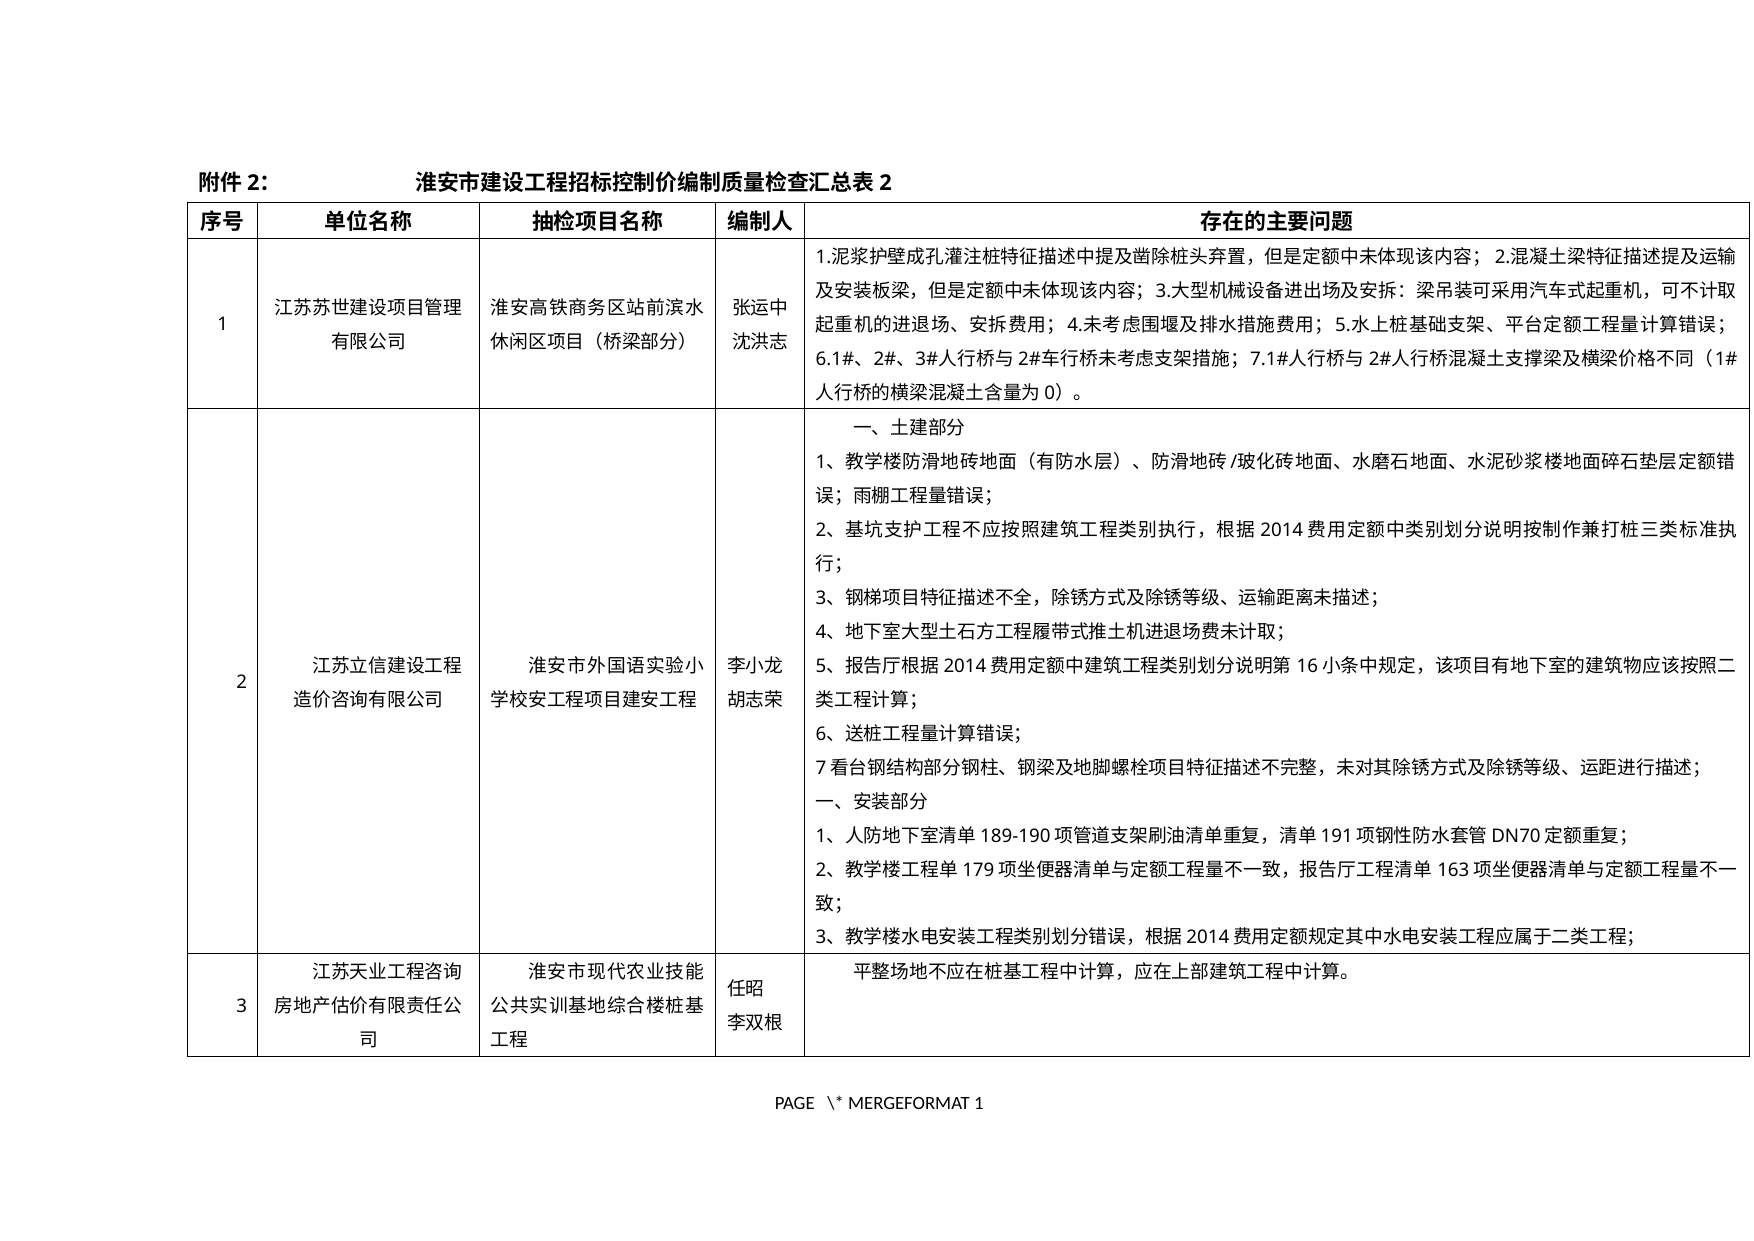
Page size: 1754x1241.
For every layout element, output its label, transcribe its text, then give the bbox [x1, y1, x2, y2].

table_cell 1.泥浆护壁成孔灌注桩特征描述中提及凿除桩头弃置，但是定额中未体现该内容；2.混凝土梁特征描述提及运输及安装板梁，但是定额中未体现该内容；3.大型机械设备进出场及安拆：梁吊装可采用汽车式起重机，可不计取起重机的进退场、安拆费用；4.未考虑围堰及排水措施费用；5.水上桩基础支架、平台定额工程量计算错误；6.1#、2#、3#人行桥与2#车行桥未考虑支架措施；7.1#人行桥与2#人行桥混凝土支撑梁及横梁价格不同（1#人行桥的横梁混凝土含量为0）。 [805, 239, 1749, 408]
table_cell 编制人 [716, 203, 804, 237]
table_cell 任昭 李双根 [716, 954, 804, 1056]
table_cell 单位名称 [258, 203, 479, 237]
table_cell 序号 [188, 203, 257, 237]
table_cell 1 [188, 239, 257, 408]
table_cell 一、土建部分 教学楼防滑地砖地面（有防水层）、防滑地砖/玻化砖地面、水磨石地面、水泥砂浆楼地面碎石垫层定额错误；雨棚工程量错误； 基坑支护工程不应按照建筑工程类别执行，根据2014费用定额中类别划分说明按制作兼打桩三类标准执行； 钢梯项目特征描述不全，除锈方式及除锈等级、运输距离未描述； 地下室大型土石方工程履带式推土机进退场费未计取； 报告厅根据2014费用定额中建筑工程类别划分说明第16小条中规定，该项目有地下室的建筑物应该按照二类工程计算； 6、送桩工程量计算错误； 7看台钢结构部分钢柱、钢梁及地脚螺栓项目特征描述不完整，未对其除锈方式及除锈等级、运距进行描述； 安装部分 人防地下室清单189-190项管道支架刷油清单重复，清单191项钢性防水套管DN70定额重复； 教学楼工程单179项坐便器清单与定额工程量不一致，报告厅工程清单163项坐便器清单与定额工程量不一致； 教学楼水电安装工程类别划分错误，根据2014费用定额规定其中水电安装工程应属于二类工程； [805, 409, 1749, 953]
table_cell 淮安市现代农业技能公共实训基地综合楼桩基工程 [480, 954, 715, 1056]
table_cell 抽检项目名称 [480, 203, 715, 237]
table_cell 淮安高铁商务区站前滨水休闲区项目（桥梁部分） [480, 239, 715, 408]
table_cell 3 [188, 954, 257, 1056]
table_cell 江苏苏世建设项目管理有限公司 [258, 239, 479, 408]
table_cell 江苏天业工程咨询房地产估价有限责任公司 [258, 954, 479, 1056]
table_cell 存在的主要问题 [805, 203, 1749, 237]
table_cell 平整场地不应在桩基工程中计算，应在上部建筑工程中计算。 [805, 954, 1749, 1056]
table_cell 张运中 沈洪志 [716, 239, 804, 408]
table_cell 李小龙 胡志荣 [716, 409, 804, 953]
table_cell 江苏立信建设工程造价咨询有限公司 [258, 409, 479, 953]
table_cell 淮安市外国语实验小学校安工程项目建安工程 [480, 409, 715, 953]
table_cell 2 [188, 409, 257, 953]
table_header 附件2： 淮安市建设工程招标控制价编制质量检查汇总表2 [188, 161, 1749, 202]
